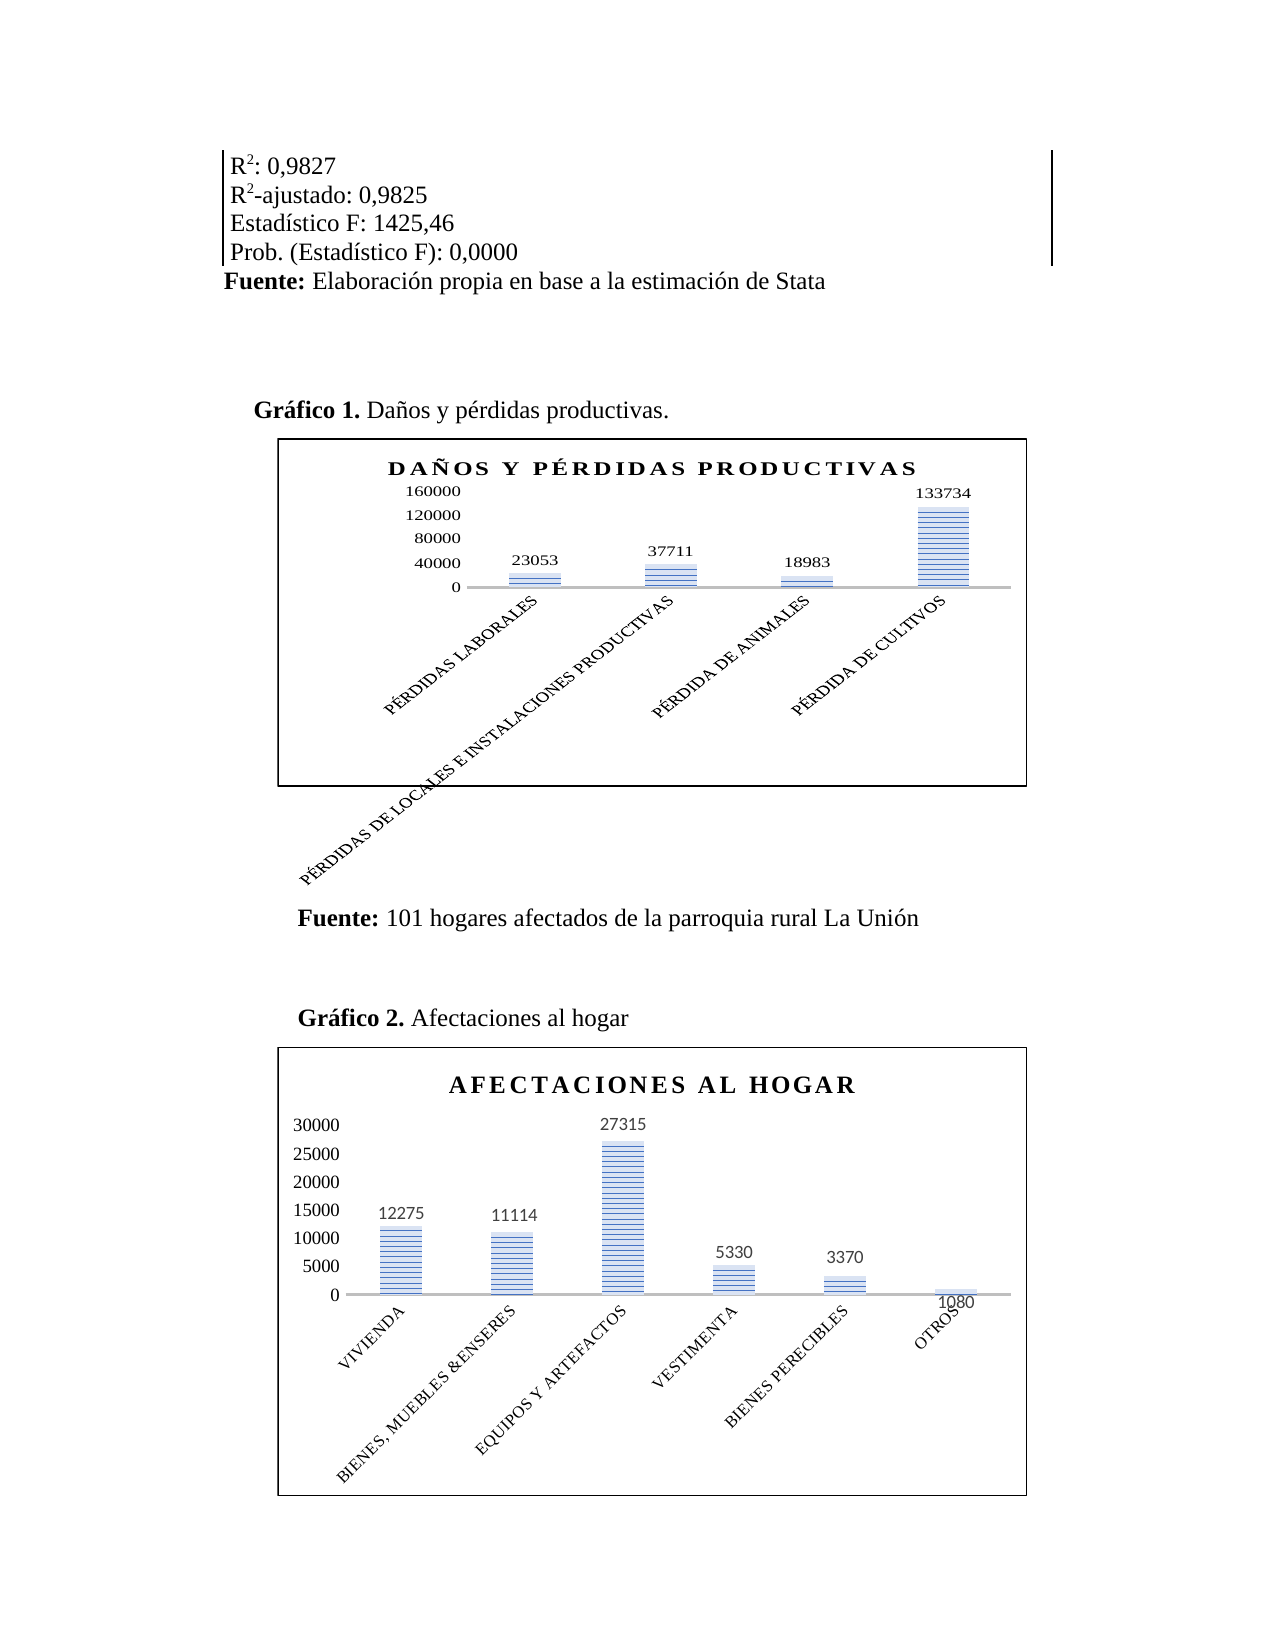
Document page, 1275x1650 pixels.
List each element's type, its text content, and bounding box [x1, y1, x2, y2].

text Gráfico 1. Daños y pérdidas productivas. [224, 395, 1125, 424]
text Gráfico 2. Afectaciones al hogar [224, 1003, 1125, 1032]
list Fuente: Elaboración propia en base a la estimación de Stata [224, 266, 1125, 295]
table_cell R2: 0,9827 R2-ajustado: 0,9825 Estadístico F: 1425,46 Prob. (Estadístico F): 0,0000 [224, 150, 1051, 266]
text Fuente: 101 hogares afectados de la parroquia rural La Unión [224, 903, 1125, 932]
